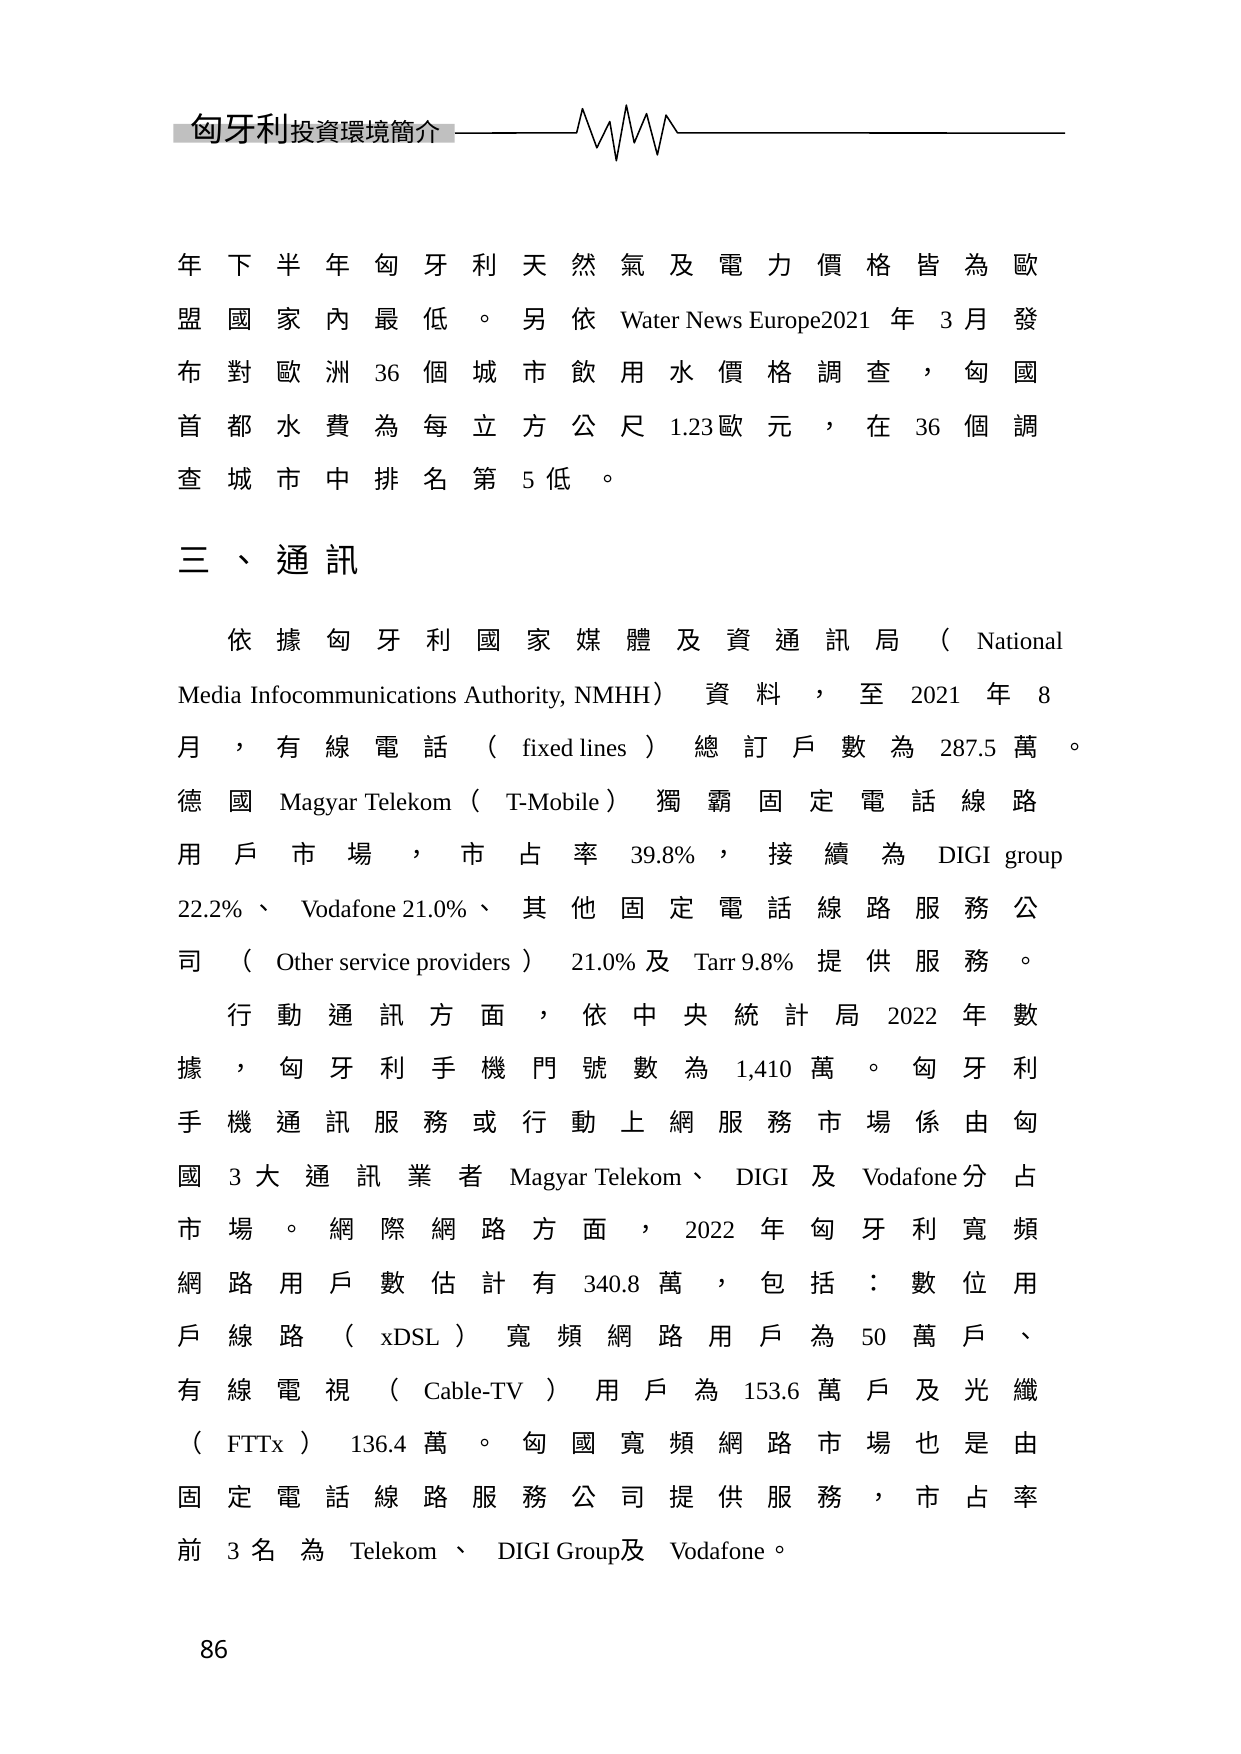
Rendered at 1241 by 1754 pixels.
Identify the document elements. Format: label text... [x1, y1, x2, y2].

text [178, 237, 1063, 505]
text 依據匈牙利國家媒體及資通訊局（National Media Infocommunications Authority, NMHH）資料，至2021年8月，有線電話（fixed lines）總訂戶數為287.5萬。德國Magyar Telekom（T-Mobile）獨霸固定電話線路用戶市場，市占率39.8%，接續為DIGI group 22.2%、Vodafone 21.0%、其他固定電話線路服務公司（Other service providers）21.0%及Tarr 9.8%提供服務。 [178, 612, 1063, 987]
text 行動通訊方面，依中央統計局2022年數據，匈牙利手機門號數為1,410萬。匈牙利手機通訊服務或行動上網服務市場係由匈國3大通訊業者Magyar Telekom、DIGI及Vodafone分占市場。網際網路方面，2022年匈牙利寬頻網路用戶數估計有340.8萬，包括：數位用戶線路（xDSL）寬頻網路用戶為50萬戶、有線電視（Cable-TV）用戶為153.6萬戶及光纖（FTTx）136.4萬。匈國寬頻網路市場也是由固定電話線路服務公司提供服務，市占率前3名為Telekom、DIGI Group及Vodafone。 [178, 987, 1063, 1576]
text 三、通訊 [178, 532, 1063, 585]
